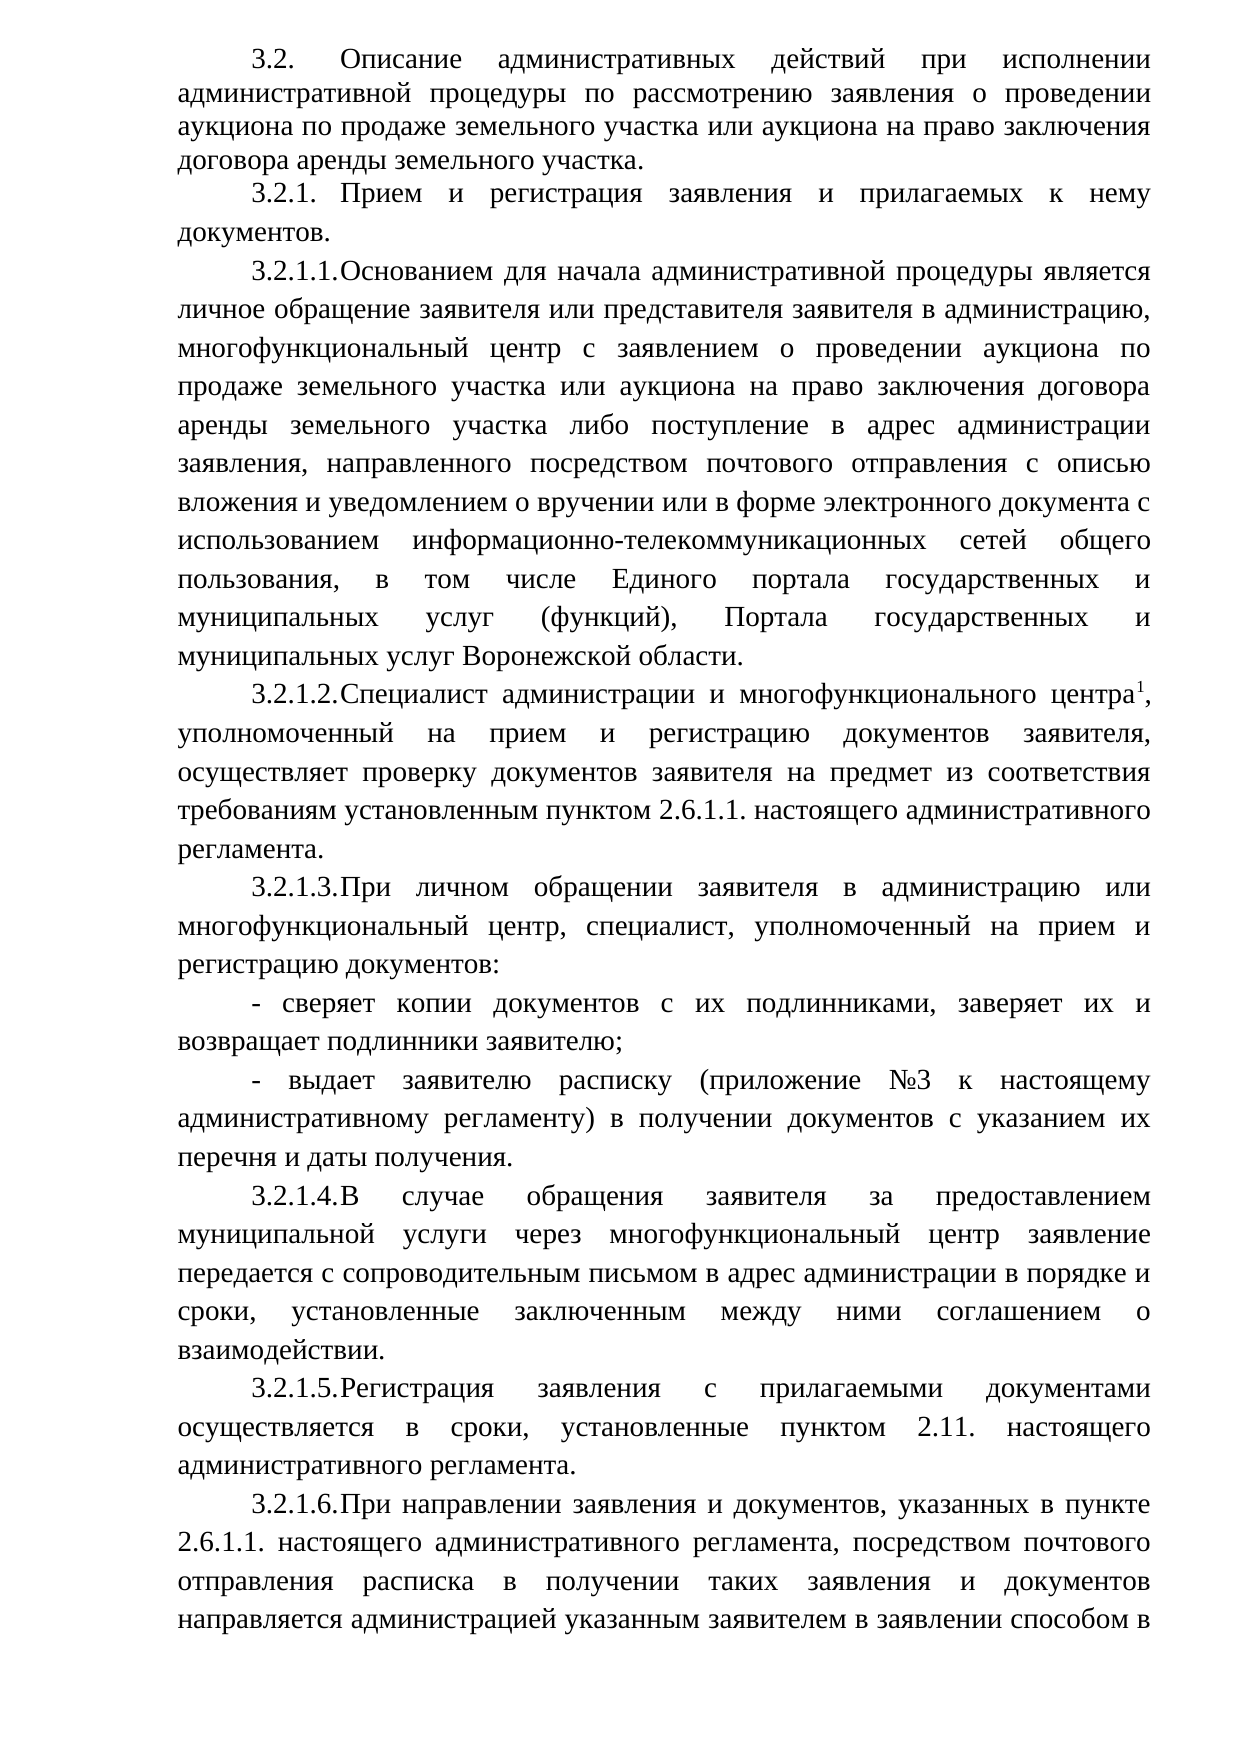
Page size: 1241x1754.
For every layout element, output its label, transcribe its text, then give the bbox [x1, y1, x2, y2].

list Регистрация заявления с прилагаемыми документами осуществляется в сроки, установленные пунктом 2.11. настоящего административного регламента. [177, 1370, 1152, 1481]
list При личном обращении заявителя в администрацию или многофункциональный центр, специалист, уполномоченный на прием и регистрацию документов: [177, 869, 1152, 980]
list В случае обращения заявителя за предоставлением муниципальной услуги через многофункциональный центр заявление передается с сопроводительным письмом в адрес администрации в порядке и сроки, установленные заключенным между ними соглашением о взаимодействии. [177, 1178, 1152, 1365]
list - выдает заявителю расписку (приложение №3 к настоящему административному регламенту) в получении документов с указанием их перечня и даты получения. [177, 1062, 1152, 1173]
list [177, 1486, 1152, 1635]
list Прием и регистрация заявления и прилагаемых к нему документов. [177, 176, 1152, 248]
list Основанием для начала административной процедуры является личное обращение заявителя или представителя заявителя в администрацию, многофункциональный центр с заявлением о проведении аукциона по продаже земельного участка или аукциона на право заключения договора аренды земельного участка либо поступление в адрес администрации заявления, направленного посредством почтового отправления с описью вложения и уведомлением о вручении или в форме электронного документа с использованием информационно-телекоммуникационных сетей общего пользования, в том числе Единого портала государственных и муниципальных услуг (функций), Портала государственных и муниципальных услуг Воронежской области. [177, 253, 1152, 672]
list Специалист администрации и многофункционального центра1, уполномоченный на прием и регистрацию документов заявителя, осуществляет проверку документов заявителя на предмет из соответствия требованиям установленным пунктом 2.6.1.1. настоящего административного регламента. [177, 677, 1152, 864]
list Описание административных действий при исполнении административной процедуры по рассмотрению заявления о проведении аукциона по продаже земельного участка или аукциона на право заключения договора аренды земельного участка. [177, 41, 1152, 176]
list - сверяет копии документов с их подлинниками, заверяет их и возвращает подлинники заявителю; [177, 985, 1152, 1057]
